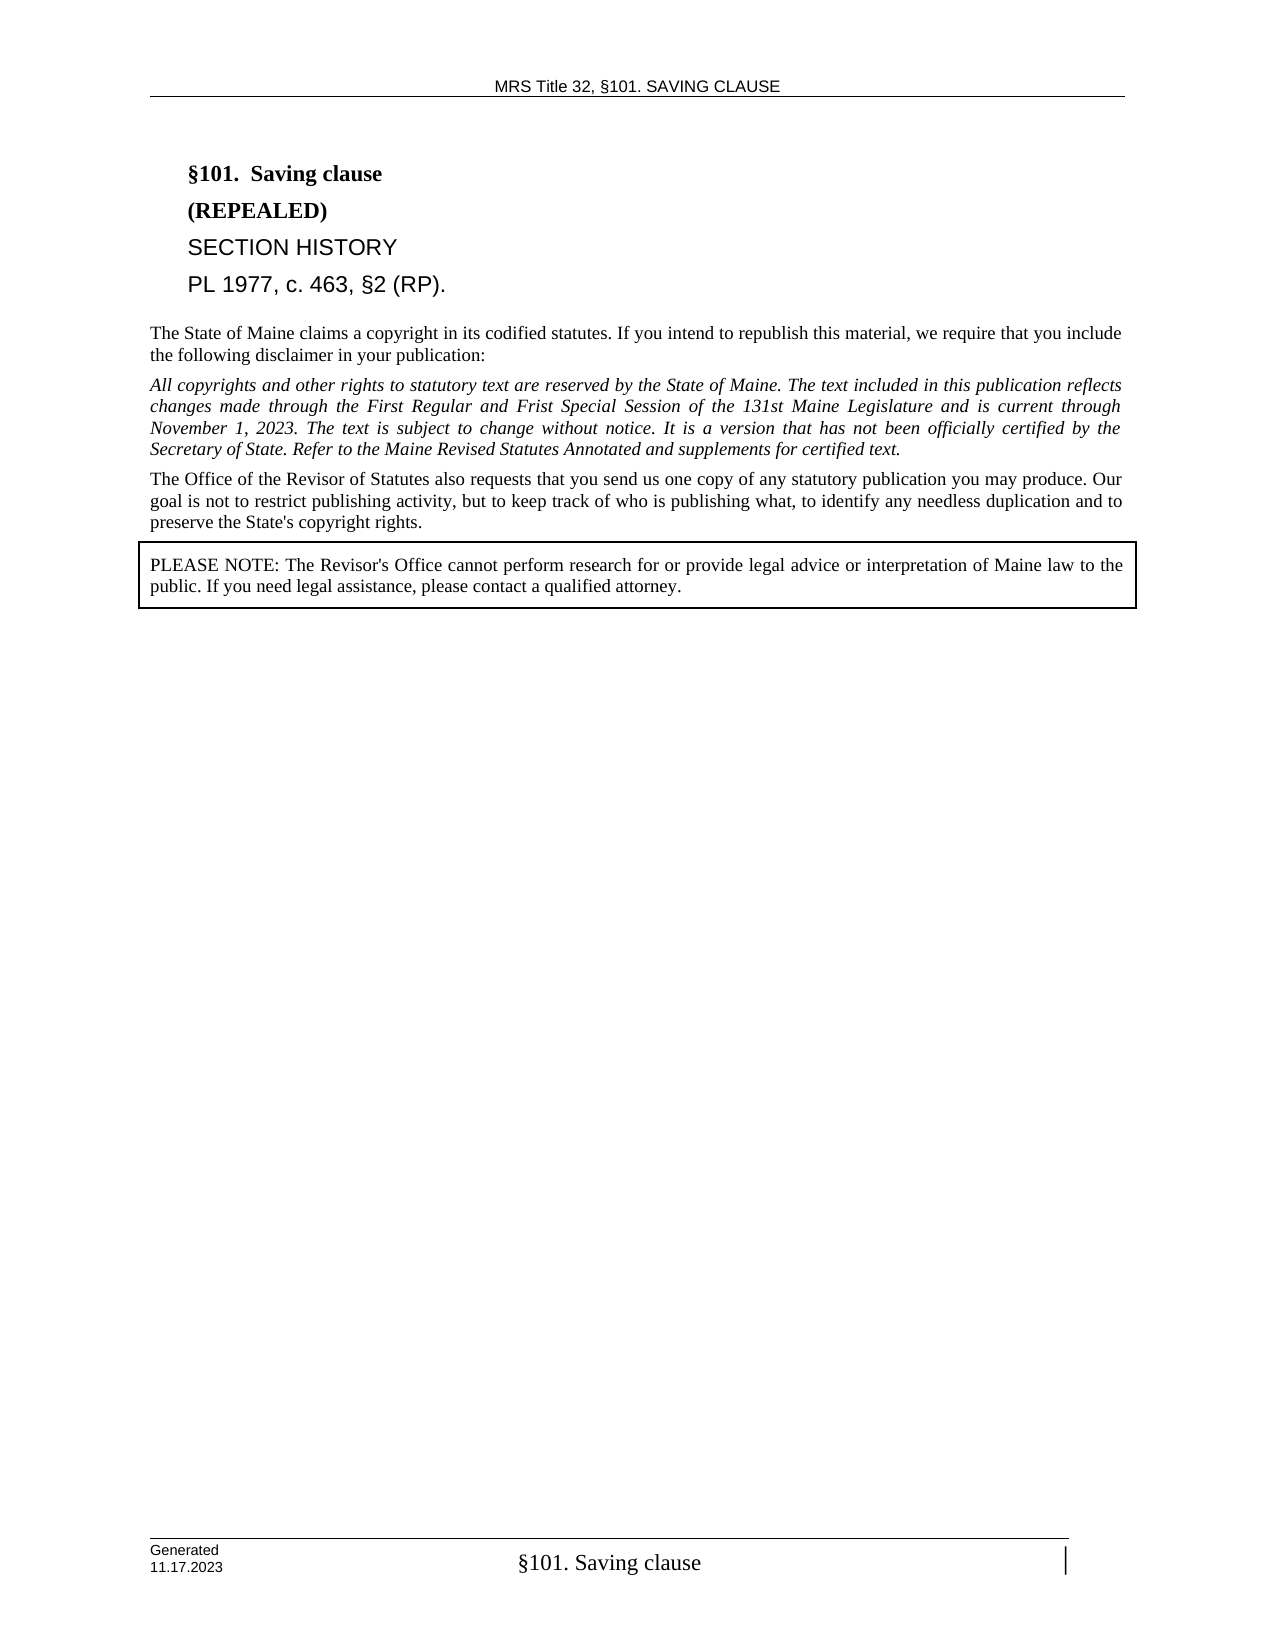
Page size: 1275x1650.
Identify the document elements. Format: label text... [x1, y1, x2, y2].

text All copyrights and other rights to statutory text are reserved by the State of Maine. The text included in this publication reflects changes made through the First Regular and Frist Special Session of the 131st Maine Legislature and is current through November 1, 2023 . The text is subject to change without notice. It is a version that has not been officially certified by the Secretary of State. Refer to the Maine Revised Statutes Annotated and supplements for certified text. [150, 373, 1125, 460]
text The State of Maine claims a copyright in its codified statutes. If you intend to republish this material, we require that you include the following disclaimer in your publication: [150, 322, 1125, 365]
text PLEASE NOTE: The Revisor's Office cannot perform research for or provide legal advice or interpretation of Maine law to the public. If you need legal assistance, please contact a qualified attorney. [140, 543, 1135, 607]
text The Office of the Revisor of Statutes also requests that you send us one copy of any statutory publication you may produce. Our goal is not to restrict publishing activity, but to keep track of who is publishing what, to identify any needless duplication and to preserve the State's copyright rights. [150, 468, 1125, 533]
text SECTION HISTORY [187, 234, 1125, 260]
text §101. Saving clause [187, 160, 1125, 187]
text (REPEALED) [187, 197, 1125, 223]
text PL 1977, c. 463, §2 (RP). [187, 271, 1125, 297]
